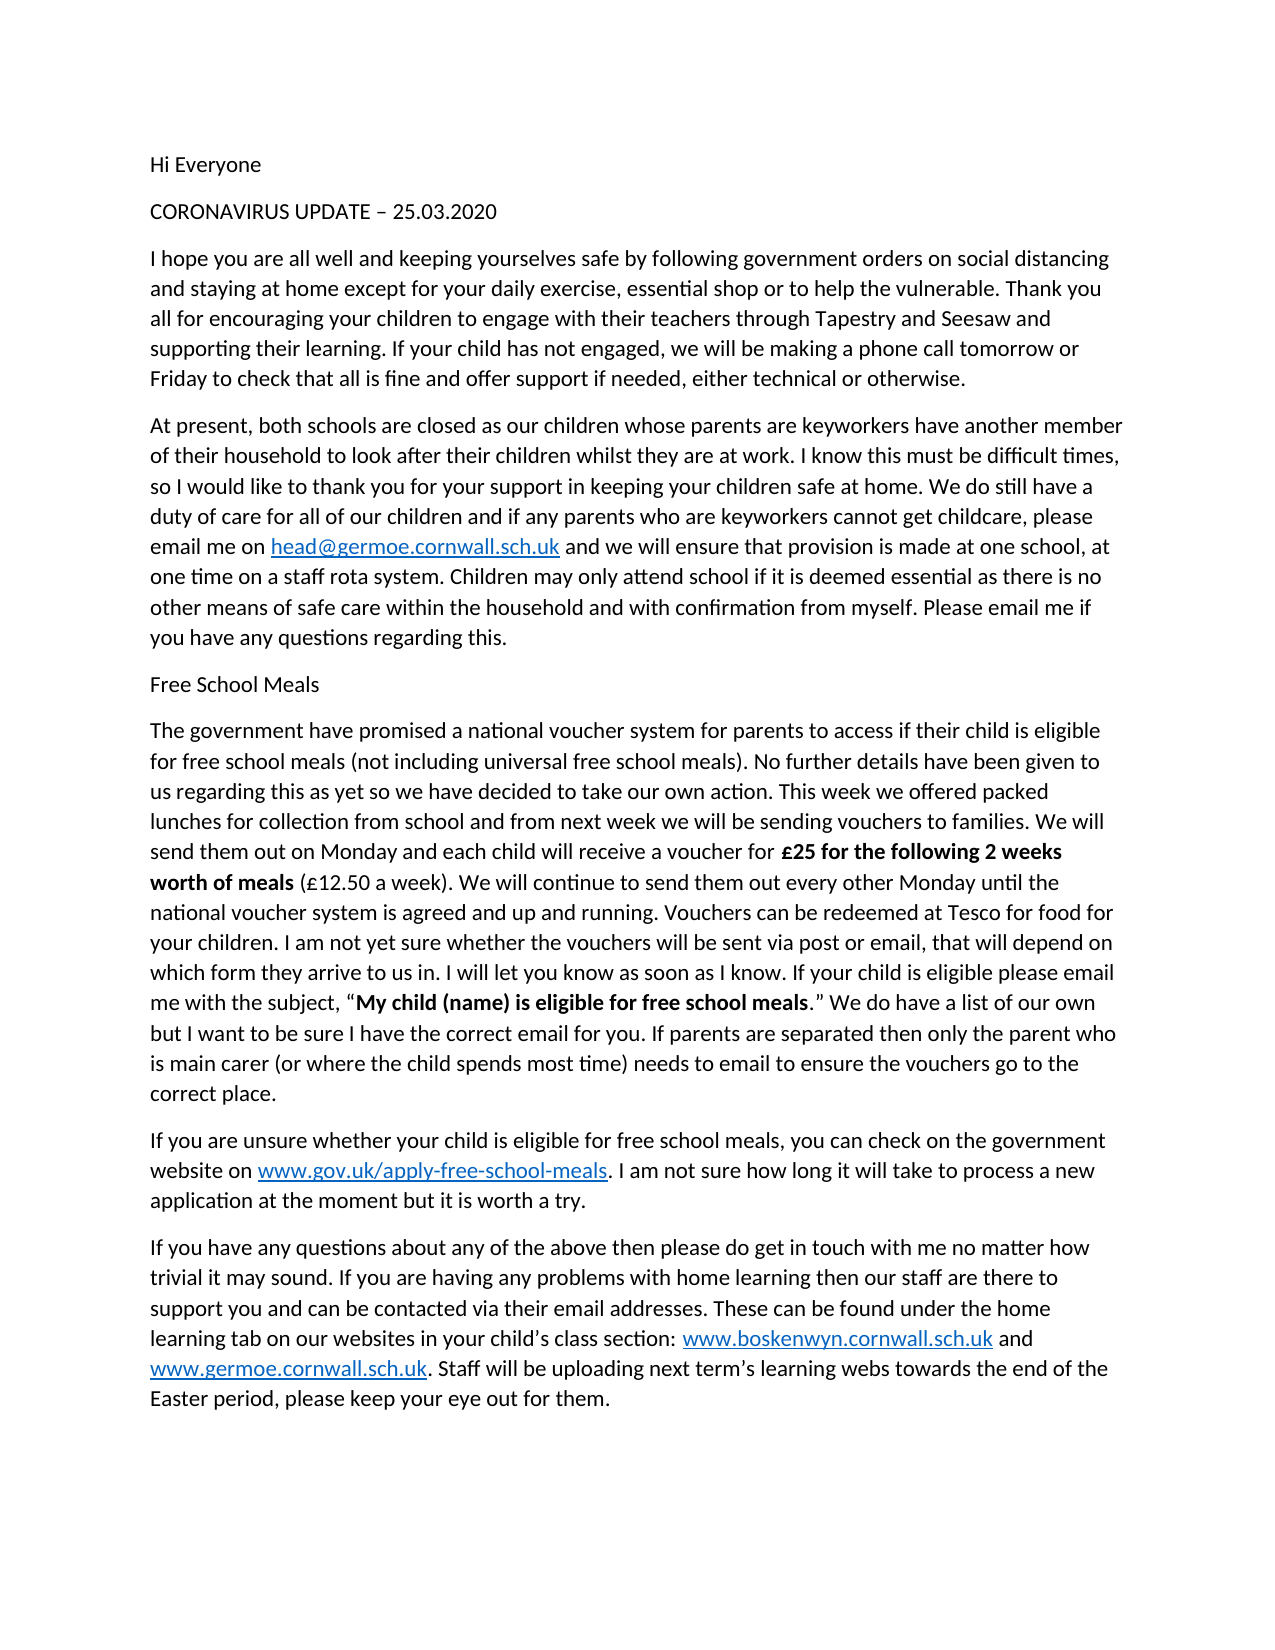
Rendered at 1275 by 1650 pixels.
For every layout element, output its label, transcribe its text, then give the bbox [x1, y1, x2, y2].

text CORONAVIRUS UPDATE – 25.03.2020 [150, 197, 1125, 225]
text The government have promised a national voucher system for parents to access if their child is eligible for free school meals (not including universal free school meals). No further details have been given to us regarding this as yet so we have decided to take our own action. This week we offered packed lunches for collection from school and from next week we will be sending vouchers to families. We will send them out on Monday and each child will receive a voucher for £25 for the following 2 weeks worth of meals (£12.50 a week). We will continue to send them out every other Monday until the national voucher system is agreed and up and running. Vouchers can be redeemed at Tesco for food for your children. I am not yet sure whether the vouchers will be sent via post or email, that will depend on which form they arrive to us in. I will let you know as soon as I know. If your child is eligible please email me with the subject, “My child (name) is eligible for free school meals.” We do have a list of our own but I want to be sure I have the correct email for you. If parents are separated then only the parent who is main carer (or where the child spends most time) needs to email to ensure the vouchers go to the correct place. [150, 717, 1125, 1107]
text If you are unsure whether your child is eligible for free school meals, you can check on the government website on www.gov.uk/apply-free-school-meals. I am not sure how long it will take to process a new application at the moment but it is worth a try. [150, 1126, 1125, 1214]
text Free School Meals [150, 670, 1125, 698]
text I hope you are all well and keeping yourselves safe by following government orders on social distancing and staying at home except for your daily exercise, essential shop or to help the vulnerable. Thank you all for encouraging your children to engage with their teachers through Tapestry and Seesaw and supporting their learning. If your child has not engaged, we will be making a phone call tomorrow or Friday to check that all is fine and offer support if needed, either technical or otherwise. [150, 244, 1125, 393]
text At present, both schools are closed as our children whose parents are keyworkers have another member of their household to look after their children whilst they are at work. I know this must be difficult times, so I would like to thank you for your support in keeping your children safe at home. We do still have a duty of care for all of our children and if any parents who are keyworkers cannot get childcare, please email me on head@germoe.cornwall.sch.uk and we will ensure that provision is made at one school, at one time on a staff rota system. Children may only attend school if it is deemed essential as there is no other means of safe care within the household and with confirmation from myself. Please email me if you have any questions regarding this. [150, 411, 1125, 651]
text Hi Everyone [150, 150, 1125, 178]
text If you have any questions about any of the above then please do get in touch with me no matter how trivial it may sound. If you are having any problems with home learning then our staff are there to support you and can be contacted via their email addresses. These can be found under the home learning tab on our websites in your child’s class section: www.boskenwyn.cornwall.sch.uk and www.germoe.cornwall.sch.uk. Staff will be uploading next term’s learning webs towards the end of the Easter period, please keep your eye out for them. [150, 1233, 1125, 1412]
